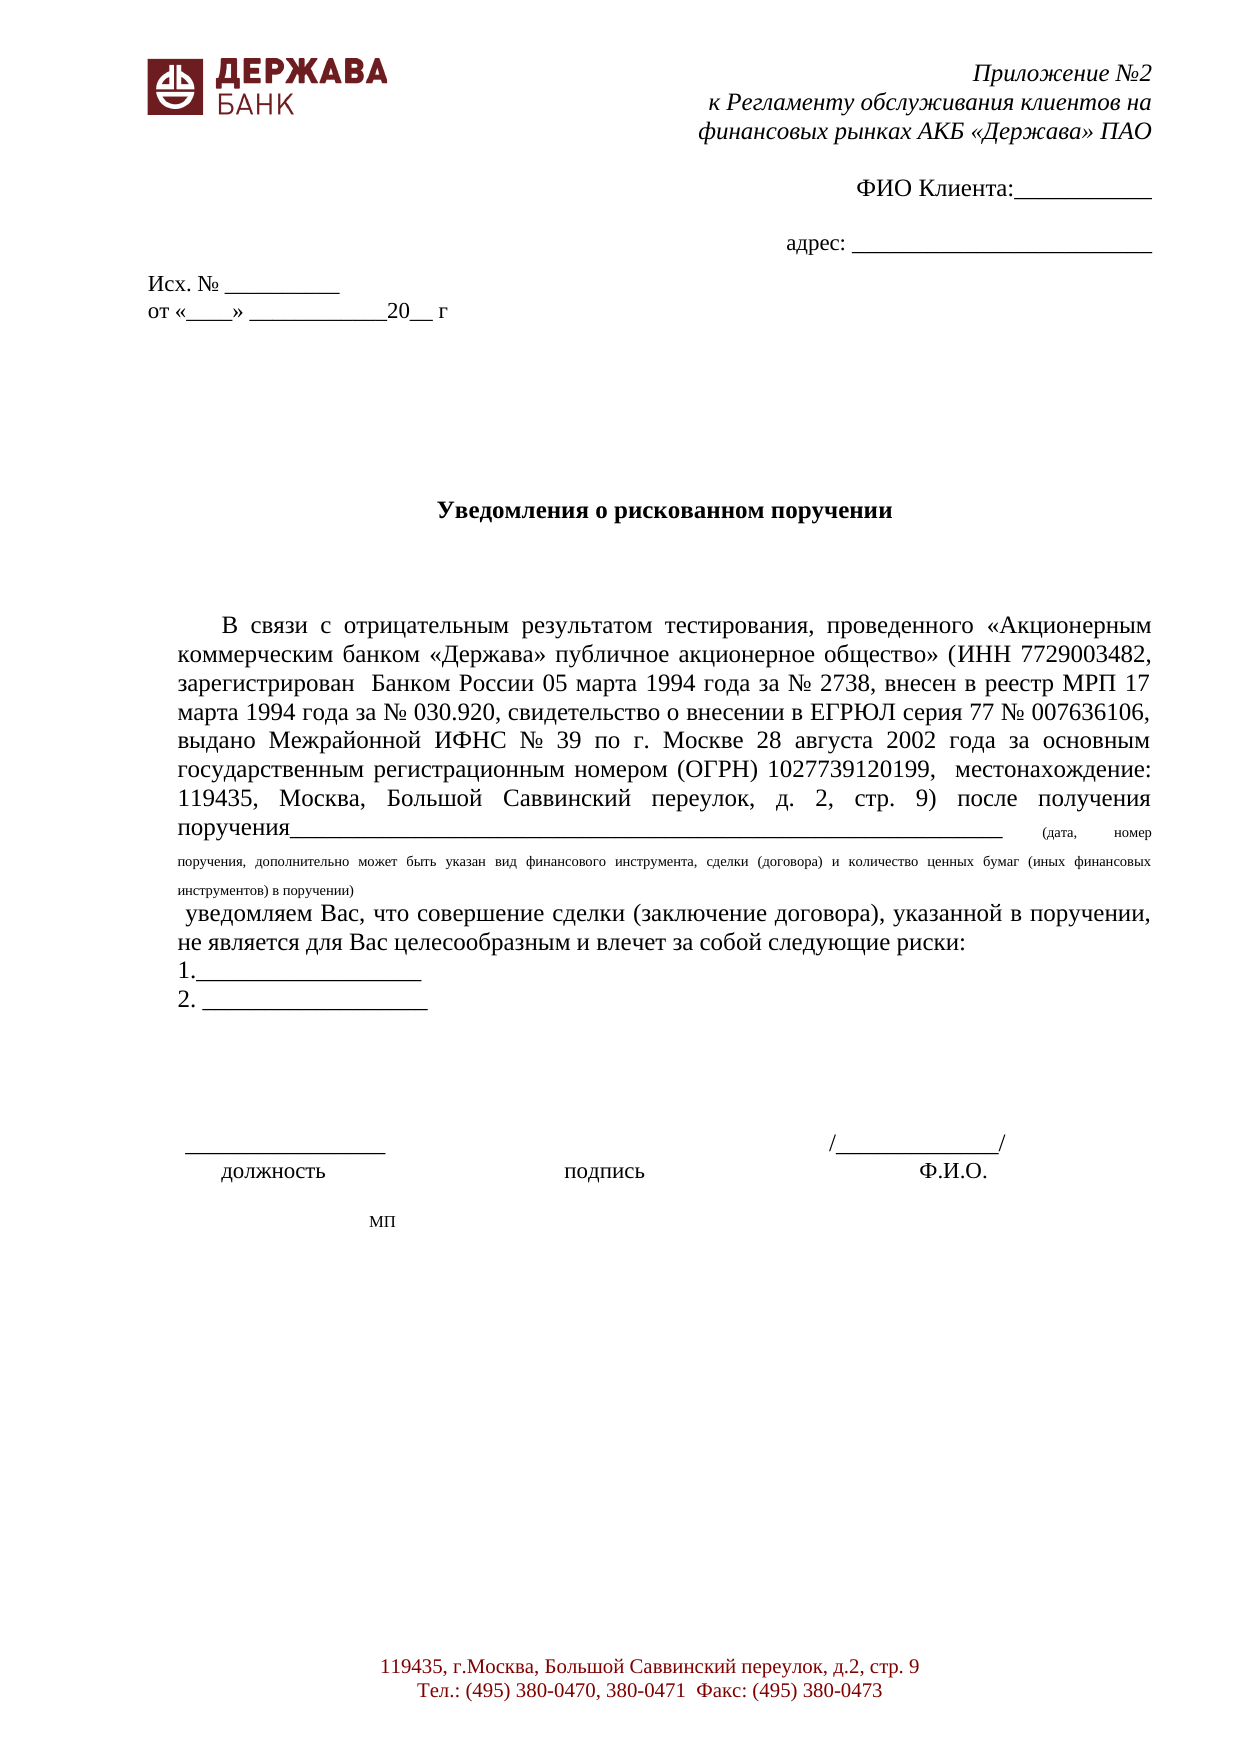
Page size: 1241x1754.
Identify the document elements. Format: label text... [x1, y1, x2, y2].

text ФИО Клиента:___________ [148, 173, 1152, 202]
text 1.__________________ [177, 956, 1152, 984]
text Исх. № __________ [148, 270, 1152, 297]
text адрес: ________________________ [148, 227, 1152, 256]
table_header должность [148, 1157, 399, 1183]
text ________________ /_____________/ [148, 1128, 1152, 1157]
text МП [295, 1212, 1152, 1231]
text от «____» ____________20__ г [148, 297, 1152, 323]
text 2. __________________ [177, 984, 1152, 1013]
table_header подпись Ф.И.О. [399, 1157, 1122, 1183]
picture [147, 58, 388, 115]
text Уведомления о рискованном поручении [177, 496, 1152, 524]
text уведомляем Вас, что совершение сделки (заключение договора), указанной в поручении, не является для Вас целесообразным и влечет за собой следующие риски: [177, 898, 1152, 956]
text В связи с отрицательным результатом тестирования, проведенного «Акционерным коммерческим банком «Держава» публичное акционерное общество» (ИНН 7729003482, зарегистрирован Банком России 05 марта 1994 года за № 2738, внесен в реестр МРП 17 марта 1994 года за № 030.920, свидетельство о внесении в ЕГРЮЛ серия 77 № 007636106, выдано Межрайонной ИФНС № 39 по г. Москве 28 августа 2002 года за основным государственным регистрационным номером (ОГРН) 1027739120199, местонахождение: 119435, Москва, Большой Саввинский переулок, д. 2, стр. 9) после получения поручения_________________________________________________________ (дата, номер поручения, дополнительно может быть указан вид финансового инструмента, сделки (договора) и количество ценных бумаг (иных финансовых инструментов) в поручении) [177, 611, 1152, 898]
